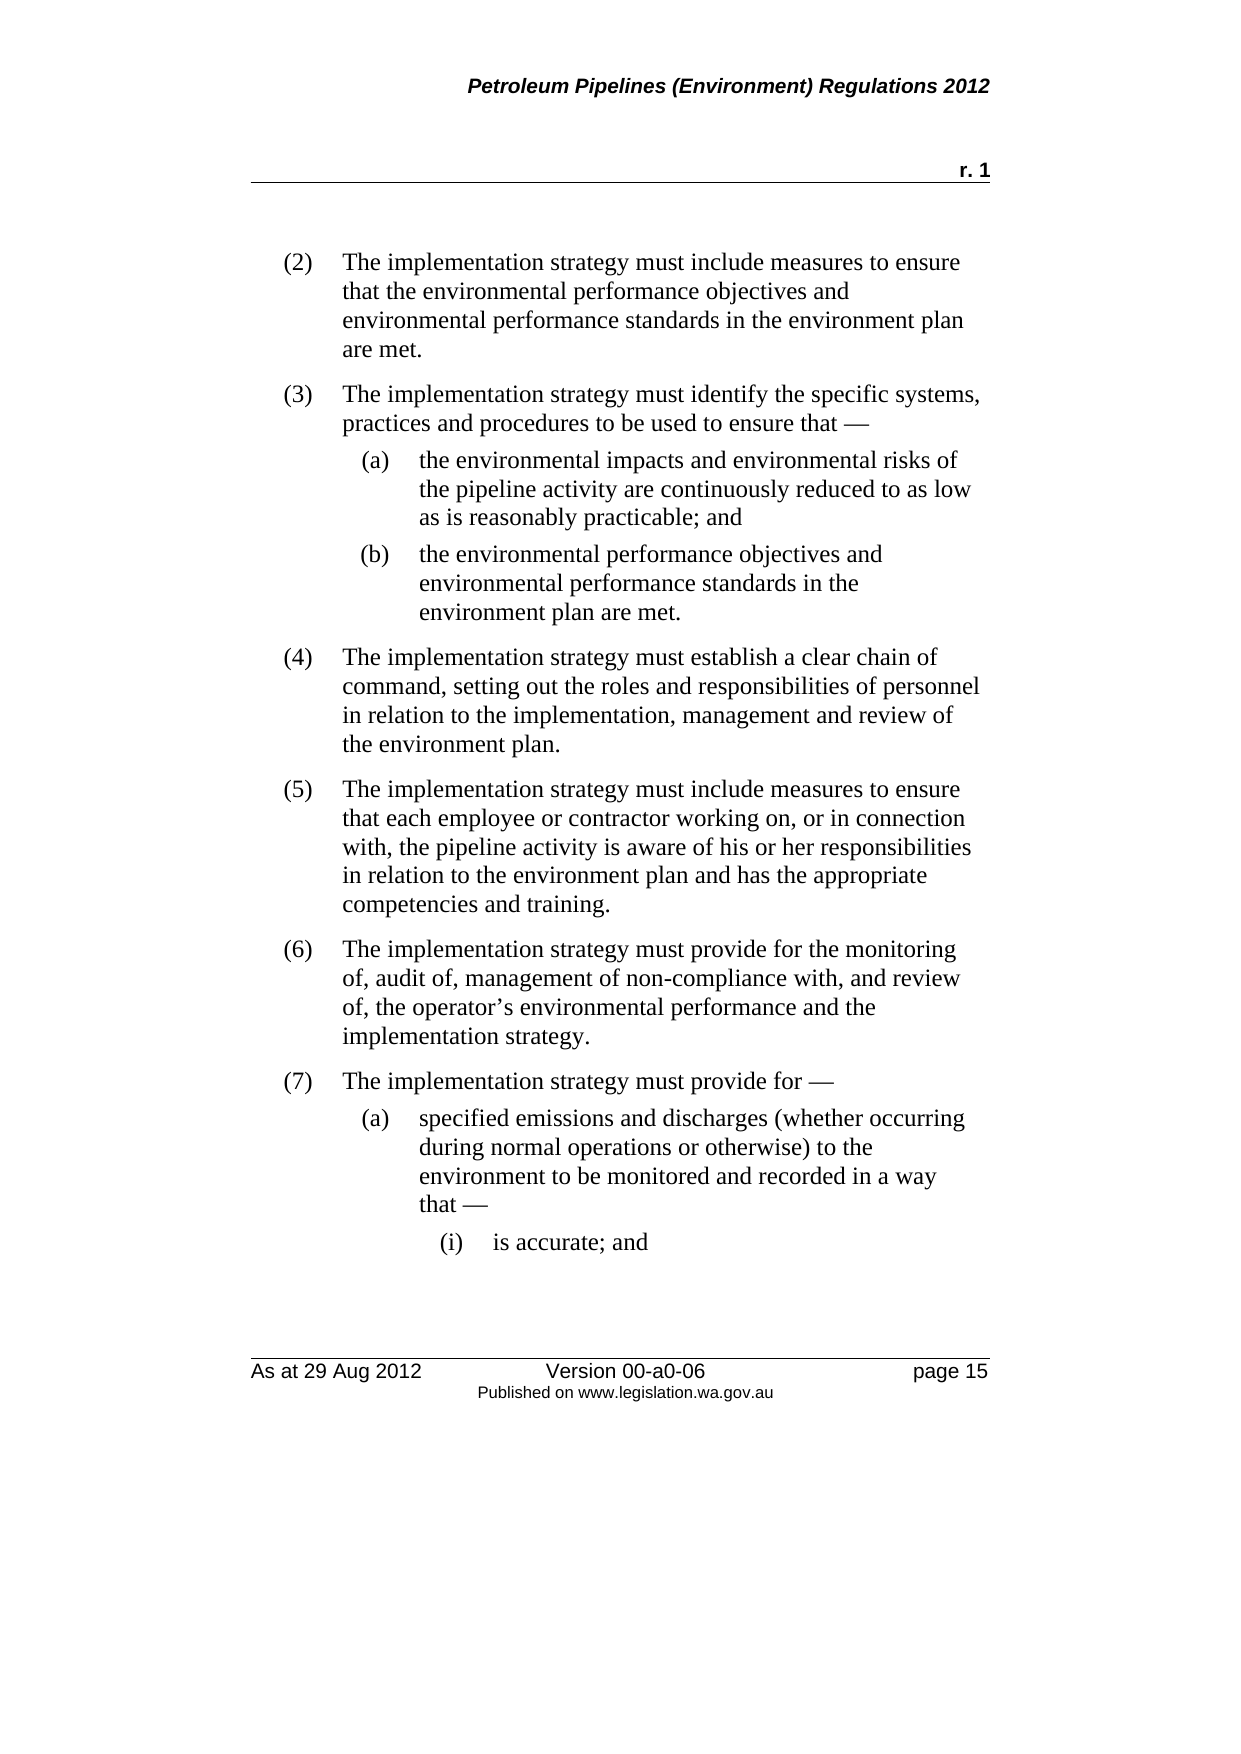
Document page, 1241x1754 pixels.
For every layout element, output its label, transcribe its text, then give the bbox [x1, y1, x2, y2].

text (a) specified emissions and discharges (whether occurring during normal operations or otherwise) to the environment to be monitored and recorded in a way that — [251, 1103, 990, 1218]
text (b) the environmental performance objectives and environmental performance standards in the environment plan are met. [251, 539, 990, 626]
text (6) The implementation strategy must provide for the monitoring of, audit of, management of non-compliance with, and review of, the operator’s environmental performance and the implementation strategy. [251, 934, 990, 1049]
text (4) The implementation strategy must establish a clear chain of command, setting out the roles and responsibilities of personnel in relation to the implementation, management and review of the environment plan. [251, 642, 990, 757]
text (5) The implementation strategy must include measures to ensure that each employee or contractor working on, or in connection with, the pipeline activity is aware of his or her responsibilities in relation to the environment plan and has the appropriate competencies and training. [251, 774, 990, 918]
text (2) The implementation strategy must include measures to ensure that the environmental performance objectives and environmental performance standards in the environment plan are met. [251, 247, 990, 362]
text (3) The implementation strategy must identify the specific systems, practices and procedures to be used to ensure that — [251, 379, 990, 437]
text (a) the environmental impacts and environmental risks of the pipeline activity are continuously reduced to as low as is reasonably practicable; and [251, 445, 990, 531]
text (i) is accurate; and [251, 1227, 990, 1255]
text (7) The implementation strategy must provide for — [251, 1066, 990, 1095]
